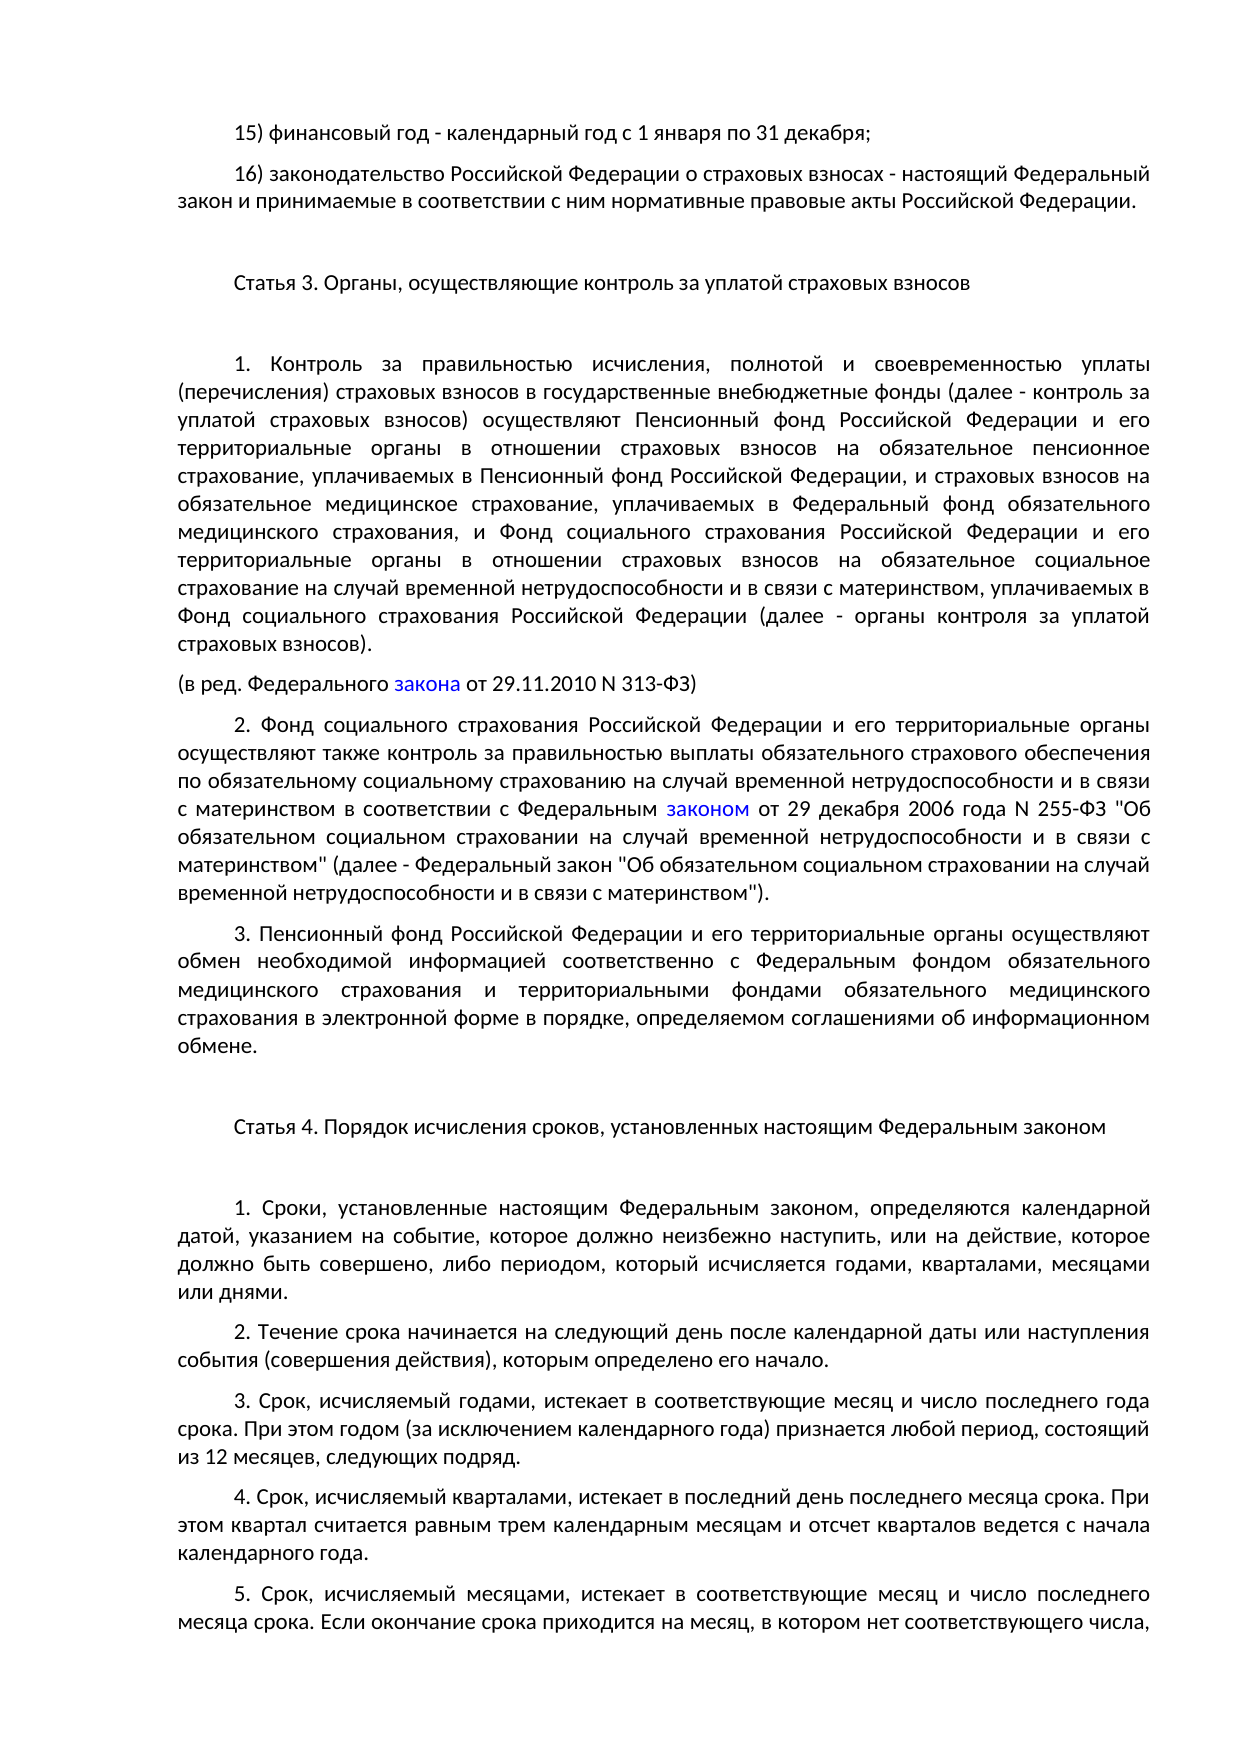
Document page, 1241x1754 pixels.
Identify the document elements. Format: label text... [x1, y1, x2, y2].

text 15) финансовый год - календарный год с 1 января по 31 декабря; [177, 118, 1152, 146]
text 1. Сроки, установленные настоящим Федеральным законом, определяются календарной датой, указанием на событие, которое должно неизбежно наступить, или на действие, которое должно быть совершено, либо периодом, который исчисляется годами, кварталами, месяцами или днями. [177, 1193, 1152, 1305]
text 3. Срок, исчисляемый годами, истекает в соответствующие месяц и число последнего года срока. При этом годом (за исключением календарного года) признается любой период, состоящий из 12 месяцев, следующих подряд. [177, 1386, 1152, 1470]
text 4. Срок, исчисляемый кварталами, истекает в последний день последнего месяца срока. При этом квартал считается равным трем календарным месяцам и отсчет кварталов ведется с начала календарного года. [177, 1482, 1152, 1567]
text 1. Контроль за правильностью исчисления, полнотой и своевременностью уплаты (перечисления) страховых взносов в государственные внебюджетные фонды (далее - контроль за уплатой страховых взносов) осуществляют Пенсионный фонд Российской Федерации и его территориальные органы в отношении страховых взносов на обязательное пенсионное страхование, уплачиваемых в Пенсионный фонд Российской Федерации, и страховых взносов на обязательное медицинское страхование, уплачиваемых в Федеральный фонд обязательного медицинского страхования, и Фонд социального страхования Российской Федерации и его территориальные органы в отношении страховых взносов на обязательное социальное страхование на случай временной нетрудоспособности и в связи с материнством, уплачиваемых в Фонд социального страхования Российской Федерации (далее - органы контроля за уплатой страховых взносов). [177, 349, 1152, 657]
text (в ред. Федерального закона от 29.11.2010 N 313-ФЗ) [177, 669, 1152, 697]
text 16) законодательство Российской Федерации о страховых взносах - настоящий Федеральный закон и принимаемые в соответствии с ним нормативные правовые акты Российской Федерации. [177, 159, 1152, 215]
text 2. Фонд социального страхования Российской Федерации и его территориальные органы осуществляют также контроль за правильностью выплаты обязательного страхового обеспечения по обязательному социальному страхованию на случай временной нетрудоспособности и в связи с материнством в соответствии с Федеральным законом от 29 декабря 2006 года N 255-ФЗ "Об обязательном социальном страховании на случай временной нетрудоспособности и в связи с материнством" (далее - Федеральный закон "Об обязательном социальном страховании на случай временной нетрудоспособности и в связи с материнством"). [177, 710, 1152, 906]
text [177, 1579, 1152, 1635]
text 2. Течение срока начинается на следующий день после календарной даты или наступления события (совершения действия), которым определено его начало. [177, 1317, 1152, 1373]
text Статья 3. Органы, осуществляющие контроль за уплатой страховых взносов [177, 268, 1152, 296]
text Статья 4. Порядок исчисления сроков, установленных настоящим Федеральным законом [177, 1112, 1152, 1140]
text 3. Пенсионный фонд Российской Федерации и его территориальные органы осуществляют обмен необходимой информацией соответственно с Федеральным фондом обязательного медицинского страхования и территориальными фондами обязательного медицинского страхования в электронной форме в порядке, определяемом соглашениями об информационном обмене. [177, 919, 1152, 1059]
